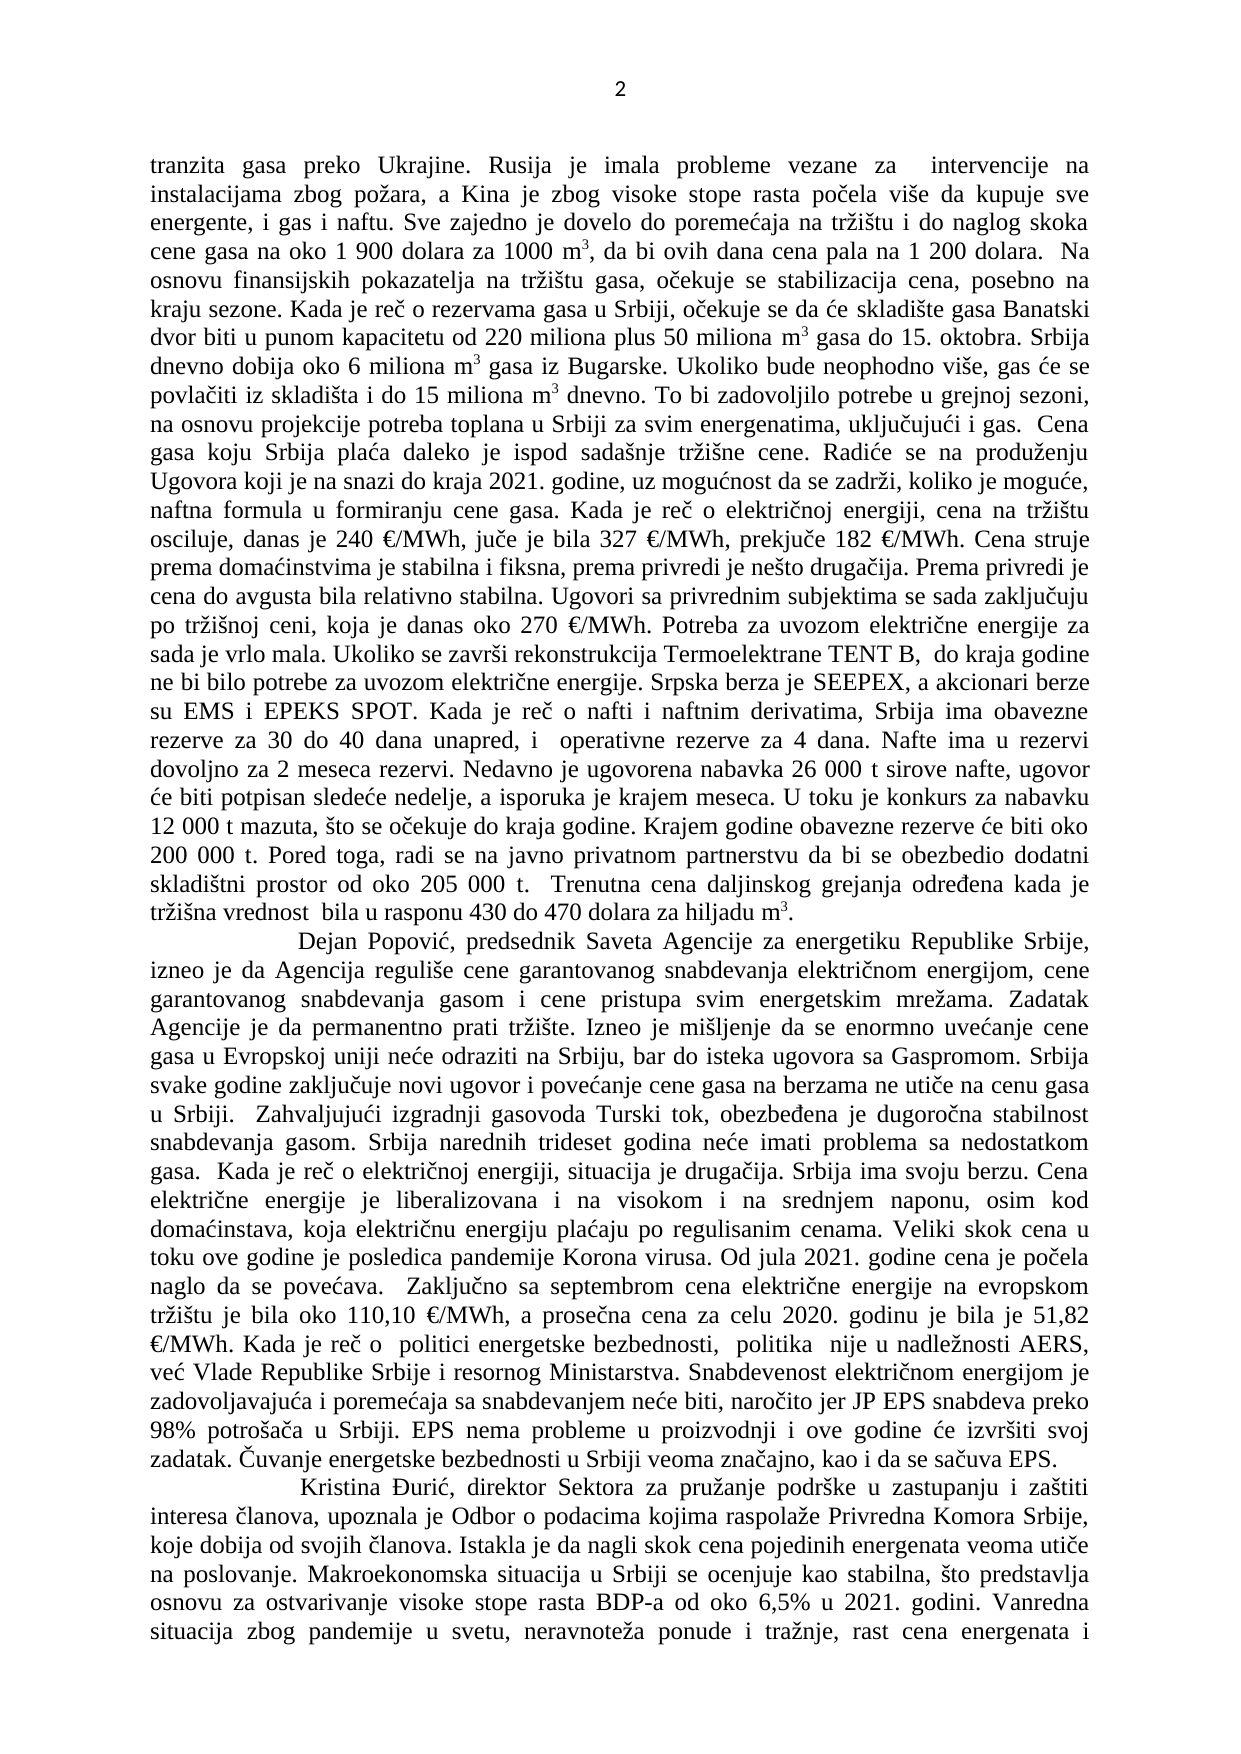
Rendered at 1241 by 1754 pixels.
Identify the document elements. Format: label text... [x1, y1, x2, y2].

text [150, 150, 1090, 926]
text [150, 1472, 1090, 1645]
text Dejan Popović, predsednik Saveta Agencije za energetiku Republike Srbije, izneo je da Agencija reguliše cene garantovanog snabdevanja električnom energijom, cene garantovanog snabdevanja gasom i cene pristupa svim energetskim mrežama. Zadatak Agencije je da permanentno prati tržište. Izneo je mišljenje da se enormno uvećanje cene gasa u Evropskoj uniji neće odraziti na Srbiju, bar do isteka ugovora sa Gaspromom. Srbija svake godine zaključuje novi ugovor i povećanje cene gasa na berzama ne utiče na cenu gasa u Srbiji. Zahvaljujući izgradnji gasovoda Turski tok, obezbeđena je dugoročna stabilnost snabdevanja gasom. Srbija narednih trideset godina neće imati problema sa nedostatkom gasa. Kada je reč o električnoj energiji, situacija je drugačija. Srbija ima svoju berzu. Cena električne energije je liberalizovana i na visokom i na srednjem naponu, osim kod domaćinstava, koja električnu energiju plaćaju po regulisanim cenama. Veliki skok cena u toku ove godine je posledica pandemije Korona virusa. Od jula 2021. godine cena je počela naglo da se povećava. Zaključno sa septembrom cena električne energije na evropskom tržištu je bila oko 110,10 €/MWh, a prosečna cena za celu 2020. godinu je bila je 51,82 €/MWh. Kada je reč o politici energetske bezbednosti, politika nije u nadležnosti AERS, već Vlade Republike Srbije i resornog Ministarstva. Snabdevenost električnom energijom je zadovoljavajuća i poremećaja sa snabdevanjem neće biti, naročito jer JP EPS snabdeva preko 98% potrošača u Srbiji. EPS nema probleme u proizvodnji i ove godine će izvršiti svoj zadatak. Čuvanje energetske bezbednosti u Srbiji veoma značajno, kao i da se sačuva EPS. [150, 926, 1090, 1472]
